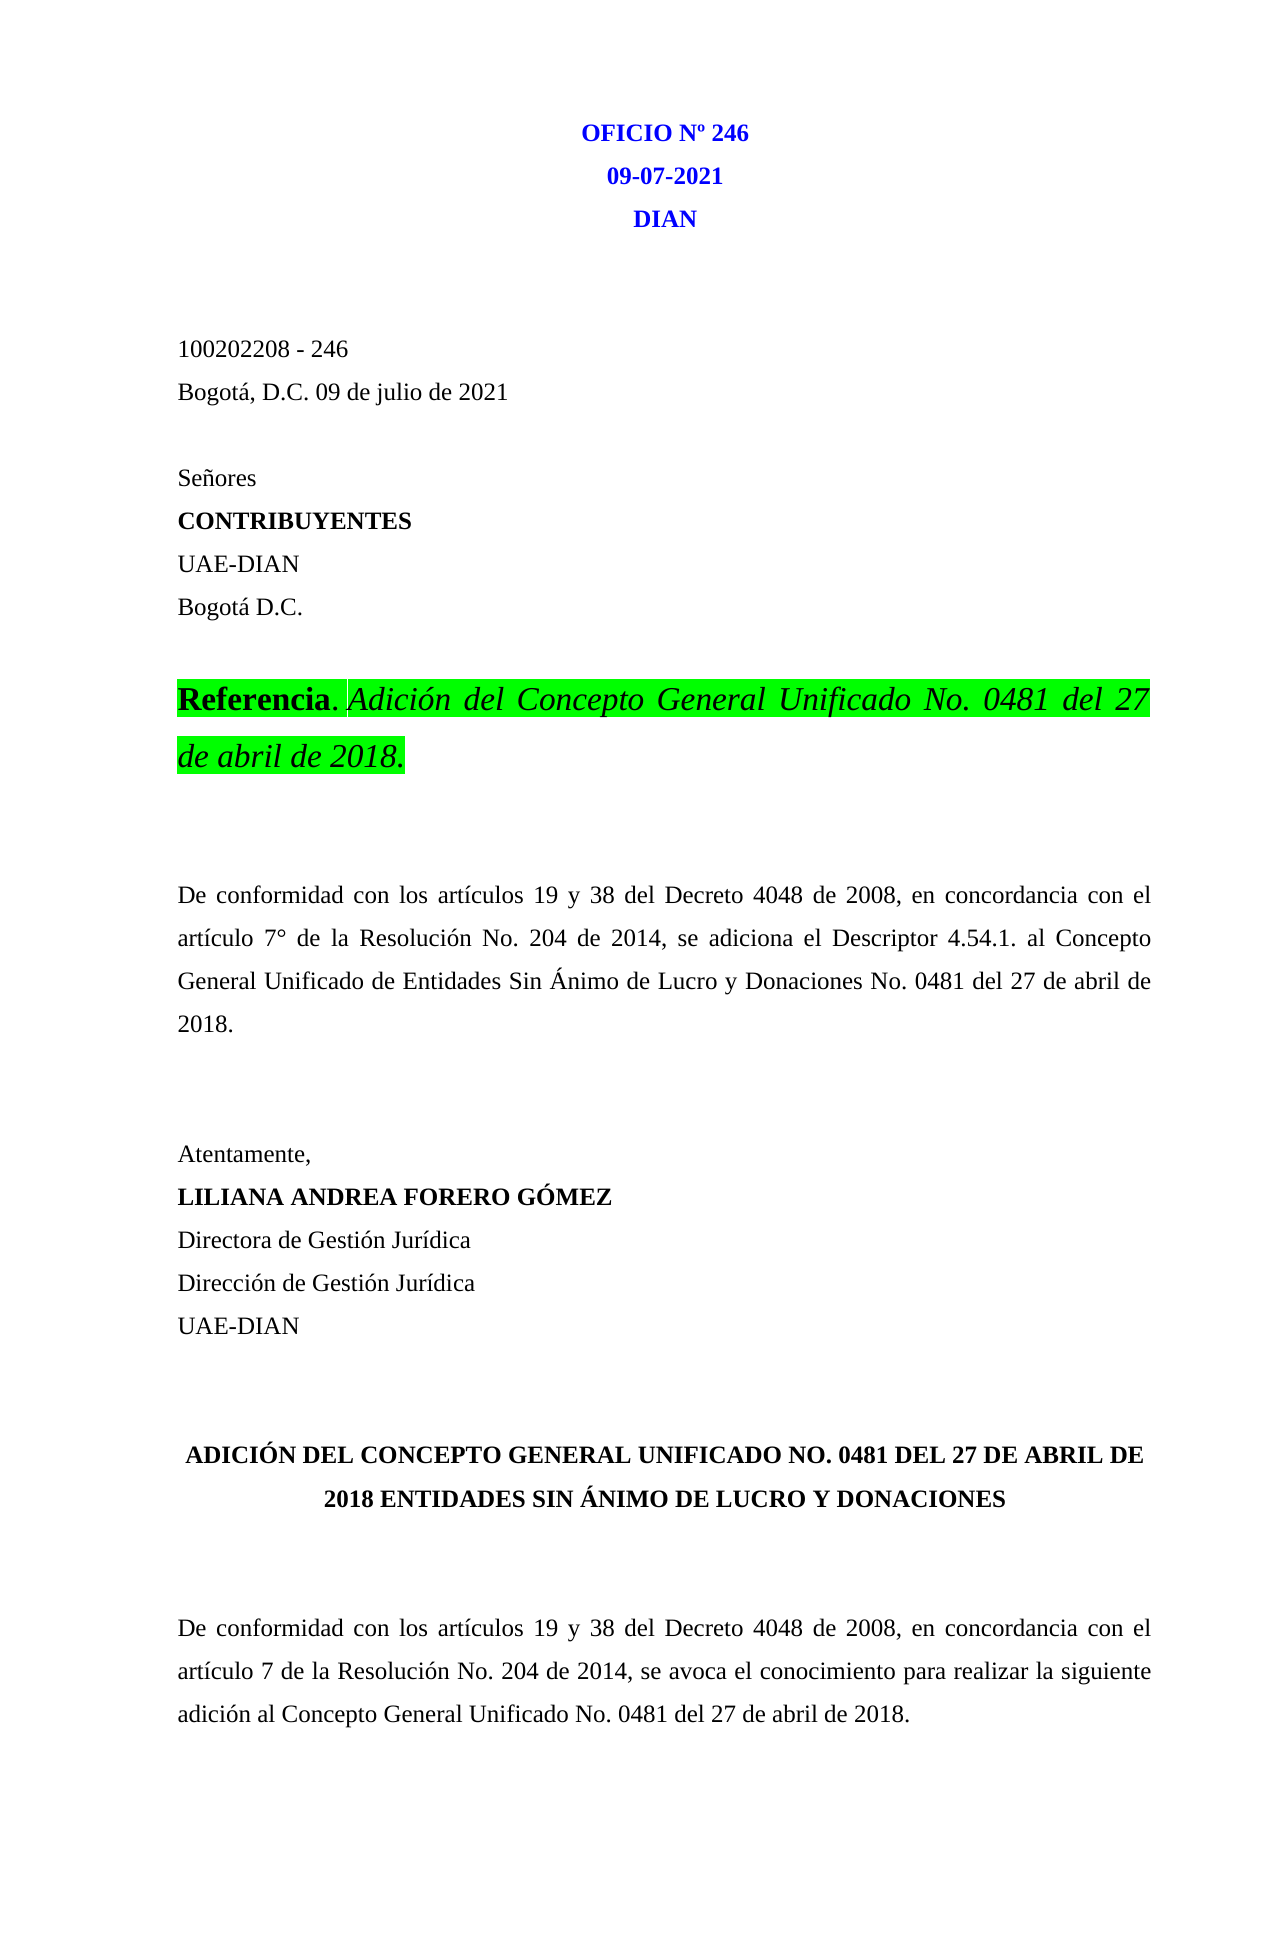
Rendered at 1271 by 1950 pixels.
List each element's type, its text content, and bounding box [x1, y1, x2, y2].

text ADICIÓN DEL CONCEPTO GENERAL UNIFICADO NO. 0481 DEL 27 DE ABRIL DE 2018 ENTIDADES SIN ÁNIMO DE LUCRO Y DONACIONES [177, 1441, 1153, 1512]
text Directora de Gestión Jurídica [177, 1225, 1153, 1254]
text LILIANA ANDREA FORERO GÓMEZ [177, 1182, 1153, 1211]
text Dirección de Gestión Jurídica [177, 1268, 1153, 1297]
text CONTRIBUYENTES [177, 506, 1153, 535]
text De conformidad con los artículos 19 y 38 del Decreto 4048 de 2008, en concordancia con el artículo 7 de la Resolución No. 204 de 2014, se avoca el conocimiento para realizar la siguiente adición al Concepto General Unificado No. 0481 del 27 de abril de 2018. [177, 1613, 1153, 1728]
text OFICIO Nº 246 [177, 118, 1153, 147]
text Atentamente, [177, 1139, 1153, 1167]
text De conformidad con los artículos 19 y 38 del Decreto 4048 de 2008, en concordancia con el artículo 7° de la Resolución No. 204 de 2014, se adiciona el Descriptor 4.54.1. al Concepto General Unificado de Entidades Sin Ánimo de Lucro y Donaciones No. 0481 del 27 de abril de 2018. [177, 880, 1153, 1038]
text 09-07-2021 [177, 161, 1153, 190]
text Bogotá D.C. [177, 592, 1153, 621]
text Referencia. Adición del Concepto General Unificado No. 0481 del 27 de abril de 2018. [177, 679, 1153, 774]
text UAE-DIAN [177, 1311, 1153, 1340]
text Señores [177, 463, 1153, 492]
text Bogotá, D.C. 09 de julio de 2021 [177, 377, 1153, 406]
text DIAN [177, 204, 1153, 233]
text 100202208 - 246 [177, 334, 1153, 362]
text UAE-DIAN [177, 549, 1153, 578]
